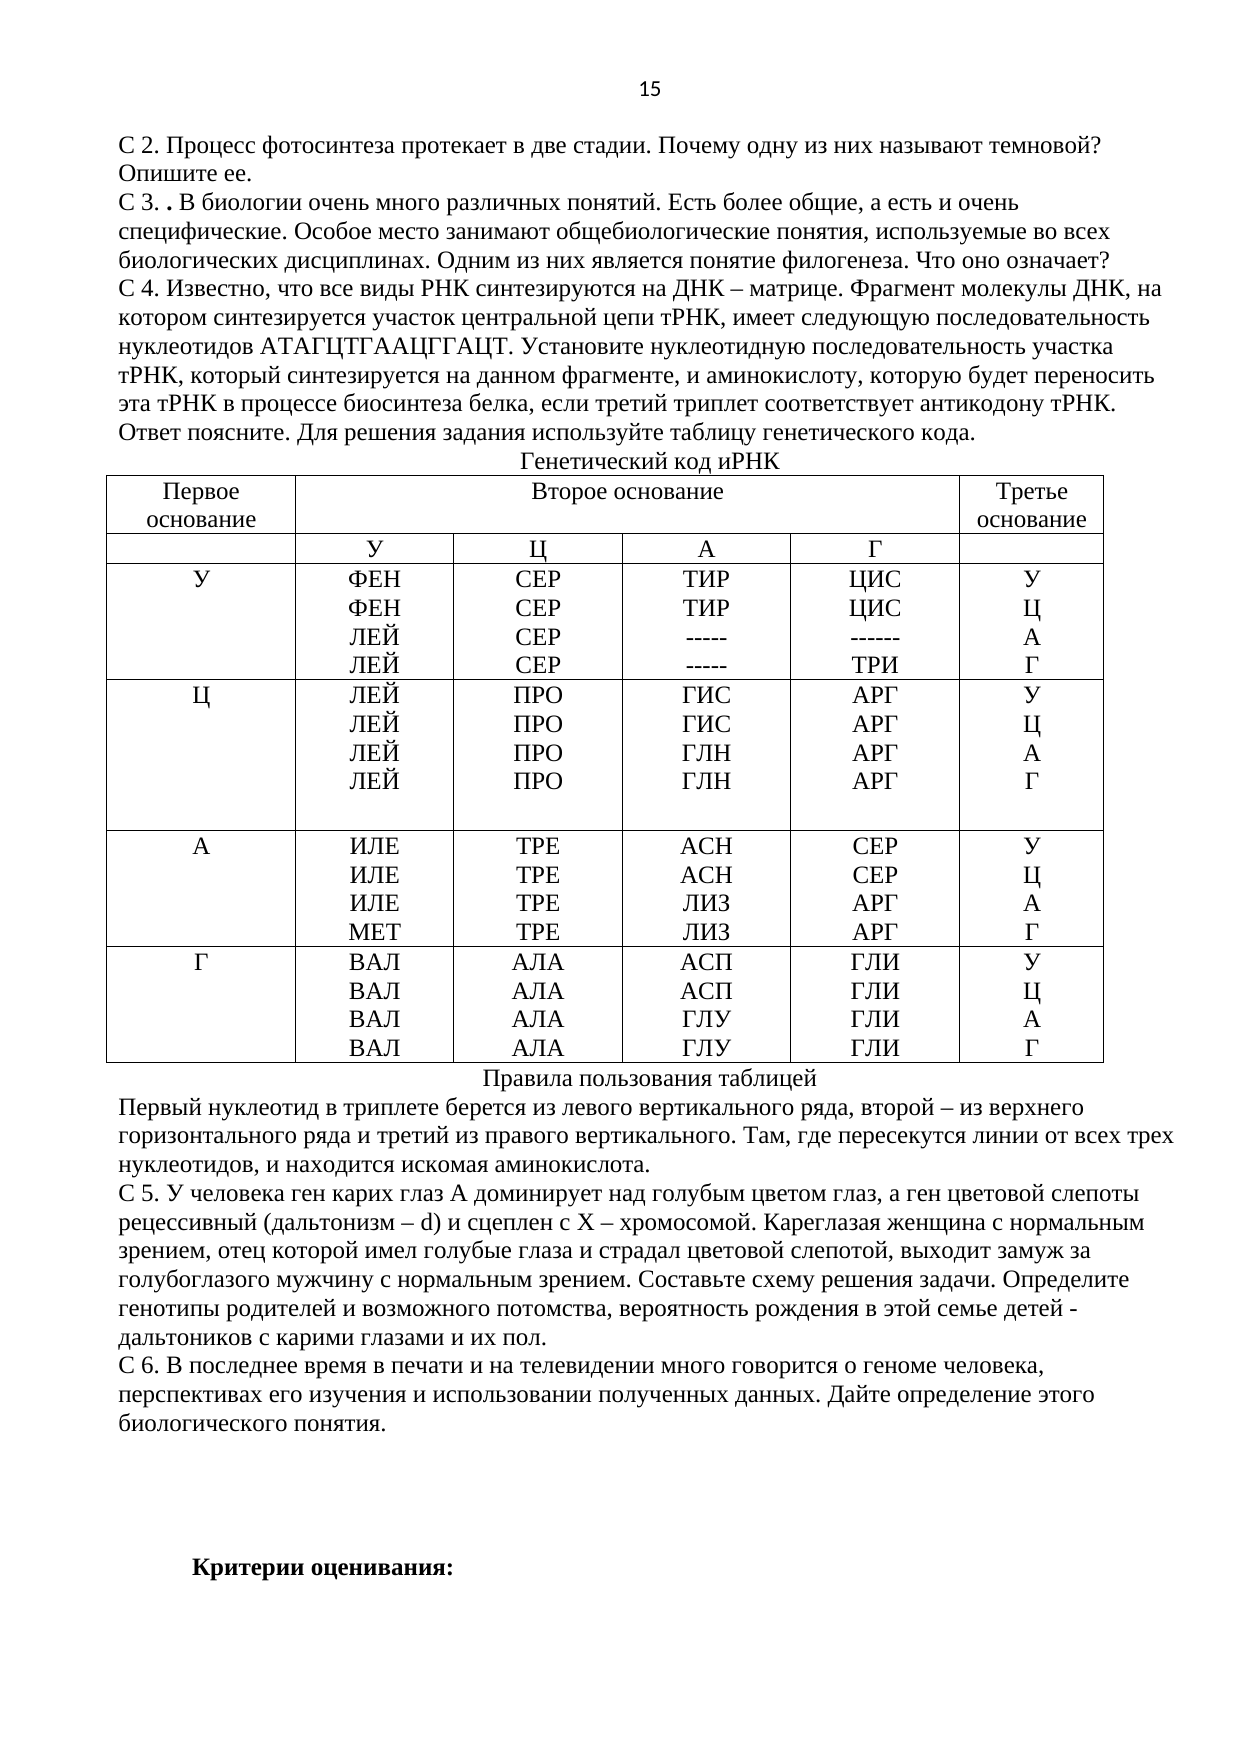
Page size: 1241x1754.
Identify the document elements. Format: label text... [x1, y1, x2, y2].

table_cell ФЕН ФЕН ЛЕЙ ЛЕЙ [296, 564, 453, 679]
table_header Второе основание [296, 476, 959, 533]
table_header Третье основание [960, 476, 1103, 533]
table_header Первое основание [107, 476, 295, 533]
table_cell Ц [454, 534, 622, 563]
table_cell СЕР СЕР АРГ АРГ [791, 831, 959, 946]
table_cell А [623, 534, 790, 563]
text С 3. . В биологии очень много различных понятий. Есть более общие, а есть и очень специфические. Особое место занимают общебиологические понятия, используемые во всех биологических дисциплинах. Одним из них является понятие филогенеза. Что оно означает? [118, 187, 1181, 273]
table_cell ТИР ТИР ----- ----- [623, 564, 790, 679]
text Первый нуклеотид в триплете берется из левого вертикального ряда, второй – из верхнего горизонтального ряда и третий из правого вертикального. Там, где пересекутся линии от всех трех нуклеотидов, и находится искомая аминокислота. [118, 1092, 1181, 1178]
table_cell ИЛЕ ИЛЕ ИЛЕ МЕТ [296, 831, 453, 946]
table_cell ГЛИ ГЛИ ГЛИ ГЛИ [791, 947, 959, 1062]
table_cell Ц [107, 680, 295, 830]
table_cell ВАЛ ВАЛ ВАЛ ВАЛ [296, 947, 453, 1062]
table_cell СЕР СЕР СЕР СЕР [454, 564, 622, 679]
text С 5. У человека ген карих глаз А доминирует над голубым цветом глаз, а ген цветовой слепоты рецессивный (дальтонизм – d) и сцеплен с Х – хромосомой. Кареглазая женщина с нормальным зрением, отец которой имел голубые глаза и страдал цветовой слепотой, выходит замуж за голубоглазого мужчину с нормальным зрением. Составьте схему решения задачи. Определите генотипы родителей и возможного потомства, вероятность рождения в этой семье детей - дальтоников с карими глазами и их пол. [118, 1178, 1181, 1351]
text Генетический код иРНК [118, 446, 1181, 475]
text С 2. Процесс фотосинтеза протекает в две стадии. Почему одну из них называют темновой? Опишите ее. [118, 130, 1181, 187]
table_cell ГИС ГИС ГЛН ГЛН [623, 680, 790, 830]
table_cell У Ц А Г [960, 947, 1103, 1062]
table_cell Г [107, 947, 295, 1062]
text С 4. Известно, что все виды РНК синтезируются на ДНК – матрице. Фрагмент молекулы ДНК, на котором синтезируется участок центральной цепи тРНК, имеет следующую последовательность нуклеотидов АТАГЦТГААЦГГАЦТ. Установите нуклеотидную последовательность участка тРНК, который синтезируется на данном фрагменте, и аминокислоту, которую будет переносить эта тРНК в процессе биосинтеза белка, если третий триплет соответствует антикодону тРНК. Ответ поясните. Для решения задания используйте таблицу генетического кода. [118, 273, 1181, 446]
table_cell ТРЕ ТРЕ ТРЕ ТРЕ [454, 831, 622, 946]
table_cell ЦИС ЦИС ------ ТРИ [791, 564, 959, 679]
table_cell А [107, 831, 295, 946]
table_cell Г [791, 534, 959, 563]
table_cell У Ц А Г [960, 831, 1103, 946]
table_cell АЛА АЛА АЛА АЛА [454, 947, 622, 1062]
table_cell АСП АСП ГЛУ ГЛУ [623, 947, 790, 1062]
table_cell ЛЕЙ ЛЕЙ ЛЕЙ ЛЕЙ [296, 680, 453, 830]
table_cell ПРО ПРО ПРО ПРО [454, 680, 622, 830]
table_cell [960, 534, 1103, 563]
table_cell [107, 534, 295, 563]
text Критерии оценивания: [118, 1552, 1181, 1581]
table_cell АРГ АРГ АРГ АРГ [791, 680, 959, 830]
table_cell У Ц А Г [960, 680, 1103, 830]
table_cell У [296, 534, 453, 563]
table_cell АСН АСН ЛИЗ ЛИЗ [623, 831, 790, 946]
table_cell У [107, 564, 295, 679]
text Правила пользования таблицей [118, 1063, 1181, 1092]
text С 6. В последнее время в печати и на телевидении много говорится о геноме человека, перспективах его изучения и использовании полученных данных. Дайте определение этого биологического понятия. [118, 1351, 1181, 1437]
table_cell У Ц А Г [960, 564, 1103, 679]
